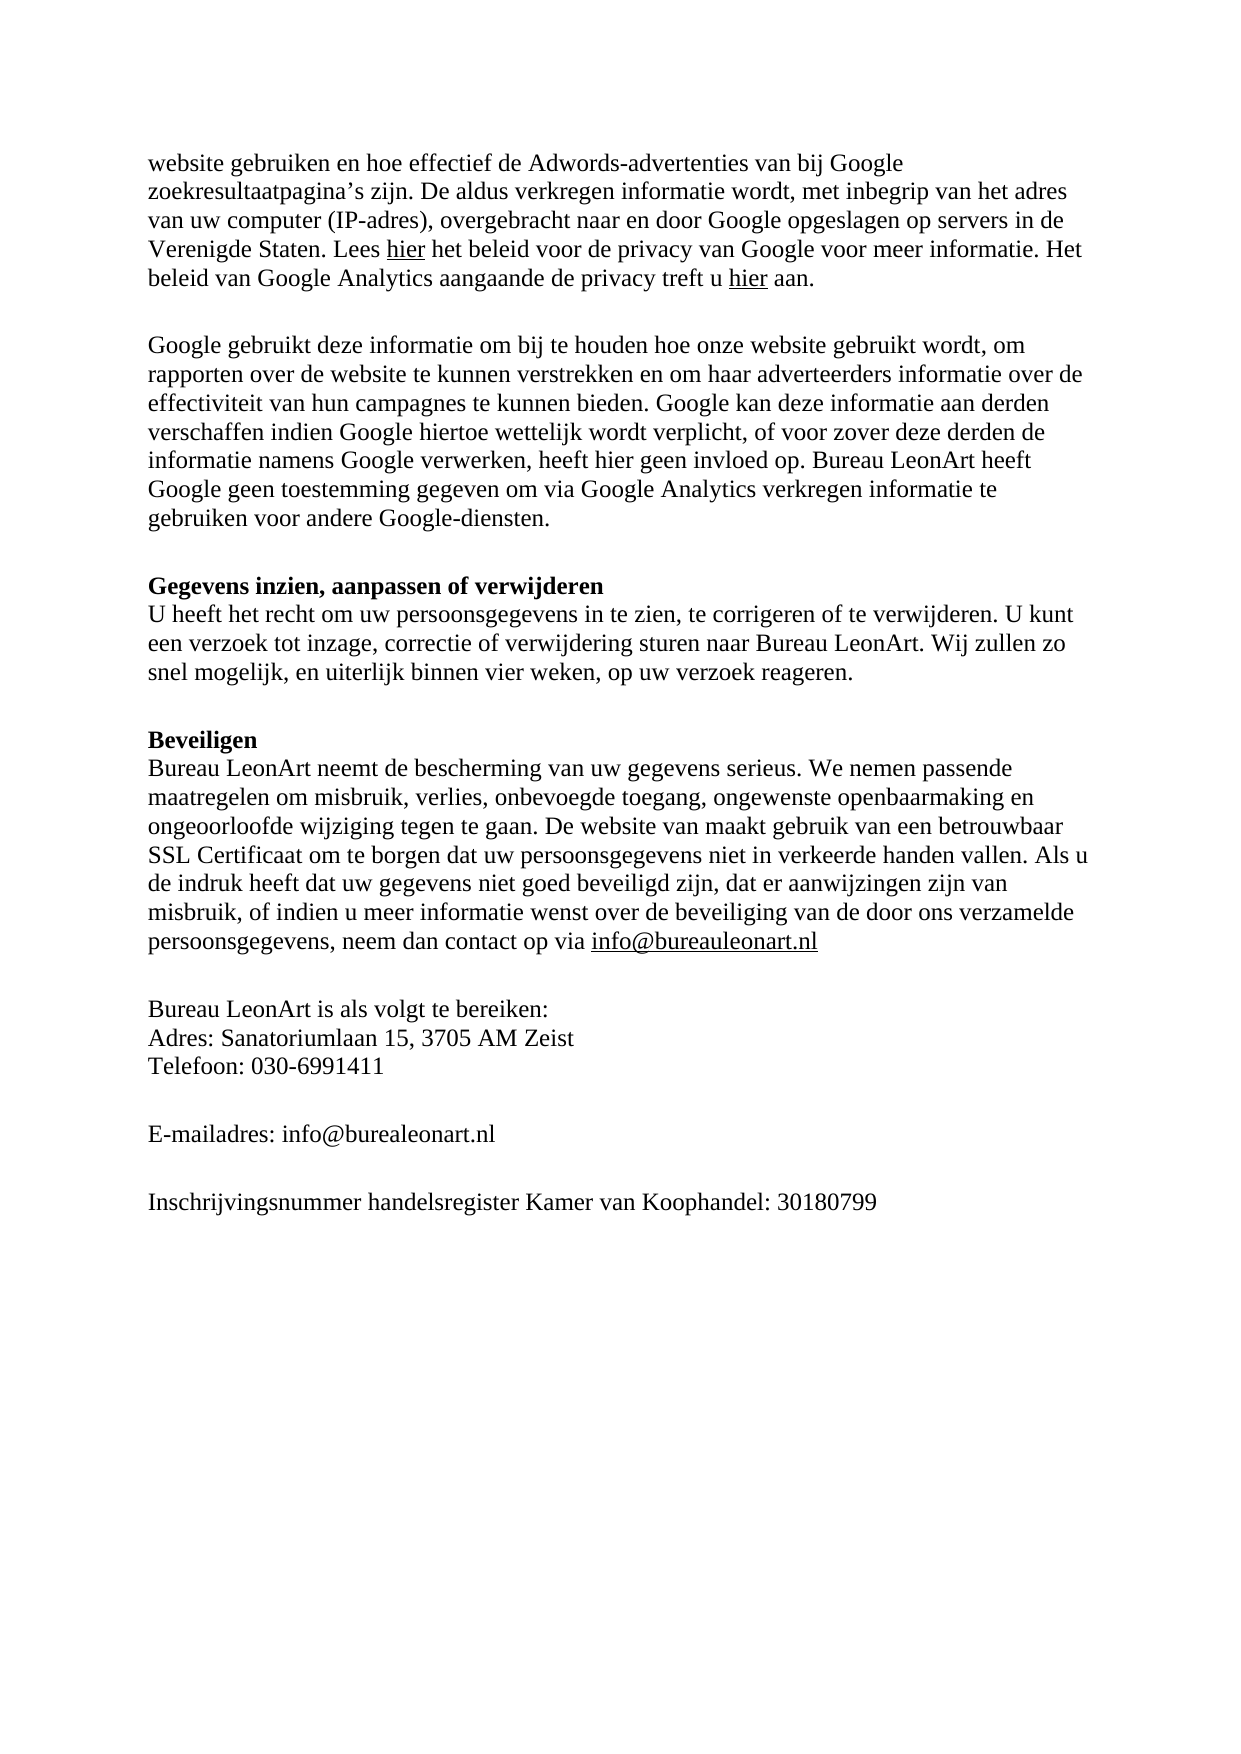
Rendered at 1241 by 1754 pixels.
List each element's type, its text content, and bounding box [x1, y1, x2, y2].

text E-mailadres: info@burealeonart.nl [148, 1119, 1093, 1148]
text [148, 148, 1093, 291]
text Google gebruikt deze informatie om bij te houden hoe onze website gebruikt wordt, om rapporten over de website te kunnen verstrekken en om haar adverteerders informatie over de effectiviteit van hun campagnes te kunnen bieden. Google kan deze informatie aan derden verschaffen indien Google hiertoe wettelijk wordt verplicht, of voor zover deze derden de informatie namens Google verwerken, heeft hier geen invloed op. Bureau LeonArt heeft Google geen toestemming gegeven om via Google Analytics verkregen informatie te gebruiken voor andere Google-diensten. [148, 330, 1093, 532]
text Inschrijvingsnummer handelsregister Kamer van Koophandel: 30180799 [148, 1187, 1093, 1216]
text Bureau LeonArt is als volgt te bereiken: Adres: Sanatoriumlaan 15, 3705 AM Zeist Telefoon: 030-6991411 [148, 994, 1093, 1080]
text Gegevens inzien, aanpassen of verwijderen U heeft het recht om uw persoonsgegevens in te zien, te corrigeren of te verwijderen. U kunt een verzoek tot inzage, correctie of verwijdering sturen naar Bureau LeonArt. Wij zullen zo snel mogelijk, en uiterlijk binnen vier weken, op uw verzoek reageren. [148, 571, 1093, 686]
text Beveiligen Bureau LeonArt neemt de bescherming van uw gegevens serieus. We nemen passende maatregelen om misbruik, verlies, onbevoegde toegang, ongewenste openbaarmaking en ongeoorloofde wijziging tegen te gaan. De website van maakt gebruik van een betrouwbaar SSL Certificaat om te borgen dat uw persoonsgegevens niet in verkeerde handen vallen. Als u de indruk heeft dat uw gegevens niet goed beveiligd zijn, dat er aanwijzingen zijn van misbruik, of indien u meer informatie wenst over de beveiliging van de door ons verzamelde persoonsgegevens, neem dan contact op via info@bureauleonart.nl [148, 725, 1093, 955]
